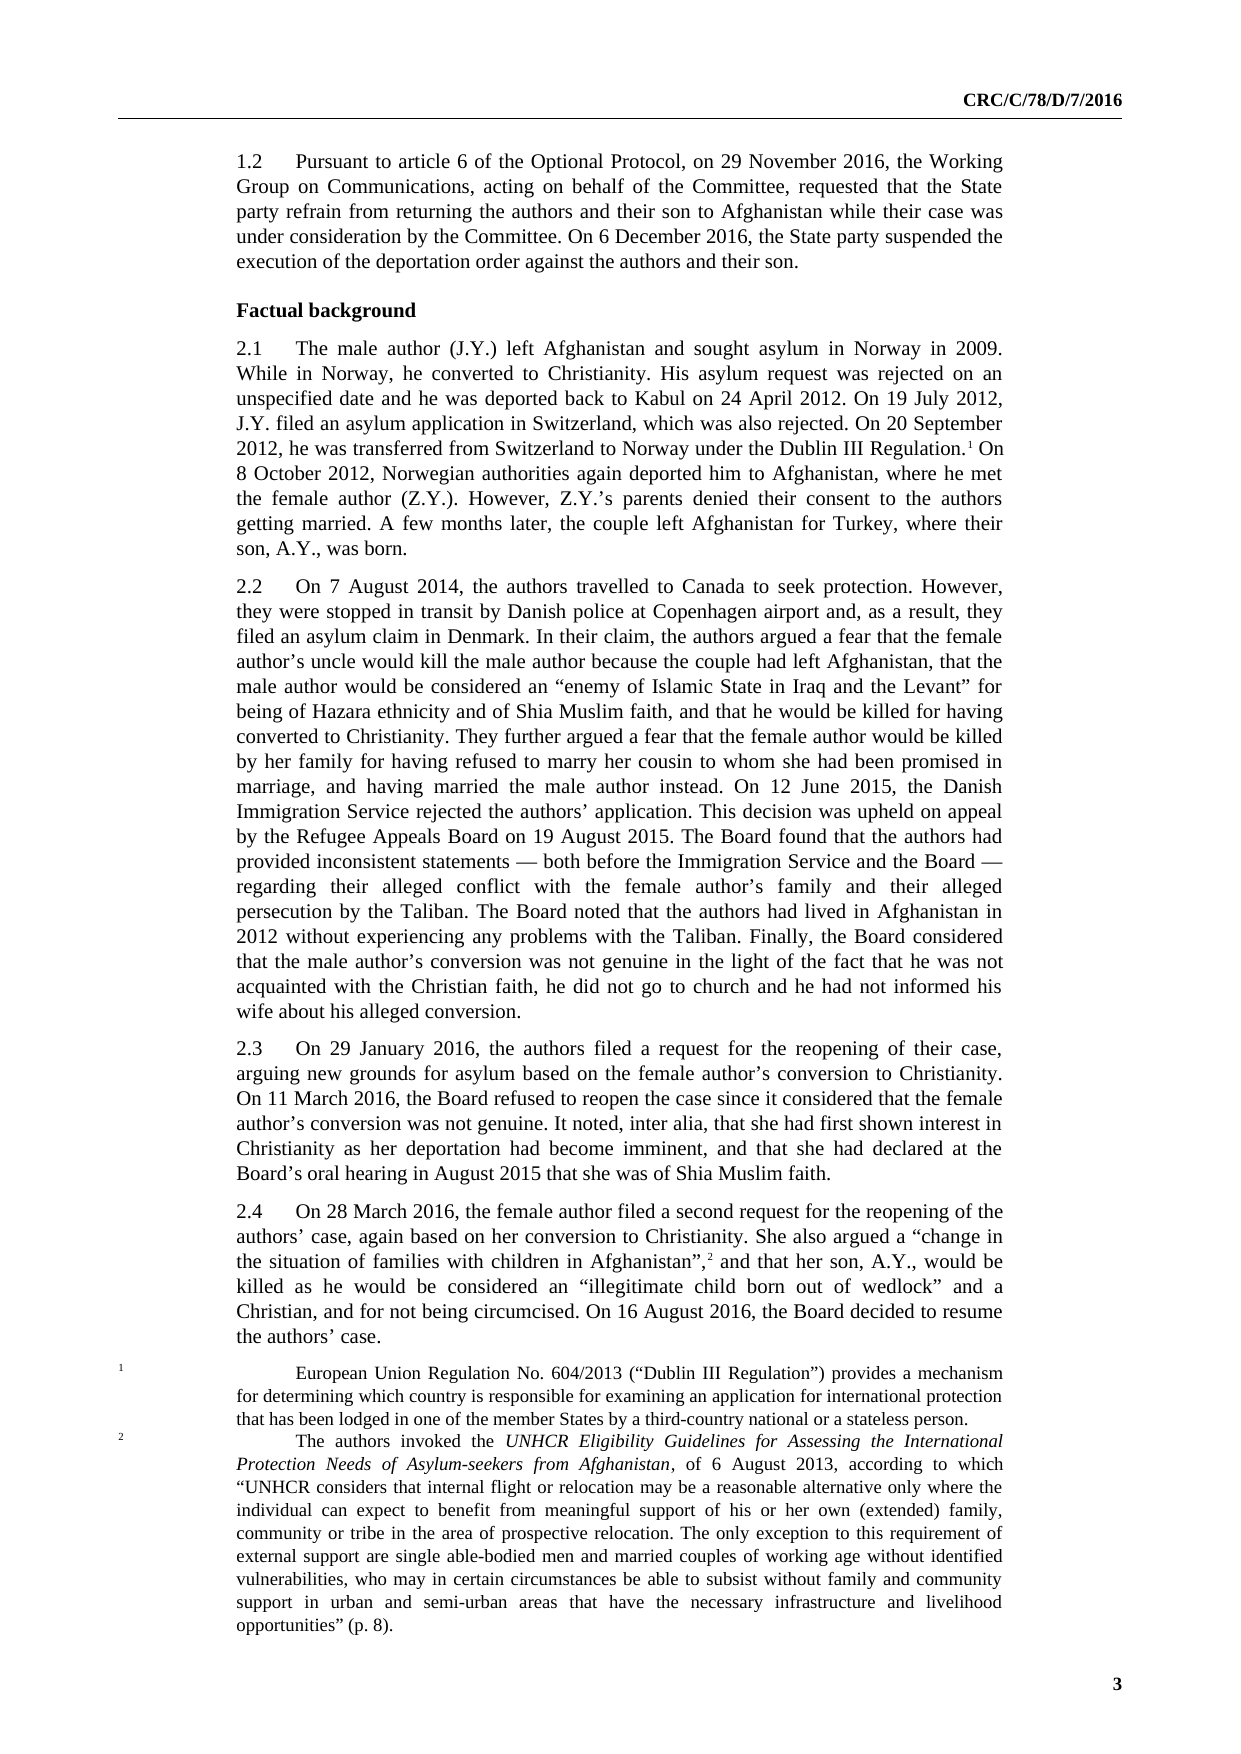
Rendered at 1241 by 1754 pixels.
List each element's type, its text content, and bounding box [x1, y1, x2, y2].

text 2.2 On 7 August 2014, the authors travelled to Canada to seek protection. However, they were stopped in transit by Danish police at Copenhagen airport and, as a result, they filed an asylum claim in Denmark. In their claim, the authors argued a fear that the female author’s uncle would kill the male author because the couple had left Afghanistan, that the male author would be considered an “enemy of Islamic State in Iraq and the Levant” for being of Hazara ethnicity and of Shia Muslim faith, and that he would be killed for having converted to Christianity. They further argued a fear that the female author would be killed by her family for having refused to marry her cousin to whom she had been promised in marriage, and having married the male author instead. On 12 June 2015, the Danish Immigration Service rejected the authors’ application. This decision was upheld on appeal by the Refugee Appeals Board on 19 August 2015. The Board found that the authors had provided inconsistent statements — both before the Immigration Service and the Board — regarding their alleged conflict with the female author’s family and their alleged persecution by the Taliban. The Board noted that the authors had lived in Afghanistan in 2012 without experiencing any problems with the Taliban. Finally, the Board considered that the male author’s conversion was not genuine in the light of the fact that he was not acquainted with the Christian faith, he did not go to church and he had not informed his wife about his alleged conversion. [236, 573, 1004, 1023]
text 2.4 On 28 March 2016, the female author filed a second request for the reopening of the authors’ case, again based on her conversion to Christianity. She also argued a “change in the situation of families with children in Afghanistan”, and that her son, A.Y., would be killed as he would be considered an “illegitimate child born out of wedlock” and a Christian, and for not being circumcised. On 16 August 2016, the Board decided to resume the authors’ case. [236, 1198, 1004, 1348]
text 2.1 The male author (J.Y.) left Afghanistan and sought asylum in Norway in 2009. While in Norway, he converted to Christianity. His asylum request was rejected on an unspecified date and he was deported back to Kabul on 24 April 2012. On 19 July 2012, J.Y. filed an asylum application in Switzerland, which was also rejected. On 20 September 2012, he was transferred from Switzerland to Norway under the Dublin III Regulation. On 8 October 2012, Norwegian authorities again deported him to Afghanistan, where he met the female author (Z.Y.). However, Z.Y.’s parents denied their consent to the authors getting married. A few months later, the couple left Afghanistan for Turkey, where their son, A.Y., was born. [236, 335, 1004, 560]
text 1.2 Pursuant to article 6 of the Optional Protocol, on 29 November 2016, the Working Group on Communications, acting on behalf of the Committee, requested that the State party refrain from returning the authors and their son to Afghanistan while their case was under consideration by the Committee. On 6 December 2016, the State party suspended the execution of the deportation order against the authors and their son. [236, 148, 1004, 273]
text Factual background [118, 298, 1004, 323]
text 2.3 On 29 January 2016, the authors filed a request for the reopening of their case, arguing new grounds for asylum based on the female author’s conversion to Christianity. On 11 March 2016, the Board refused to reopen the case since it considered that the female author’s conversion was not genuine. It noted, inter alia, that she had first shown interest in Christianity as her deportation had become imminent, and that she had declared at the Board’s oral hearing in August 2015 that she was of Shia Muslim faith. [236, 1035, 1004, 1185]
